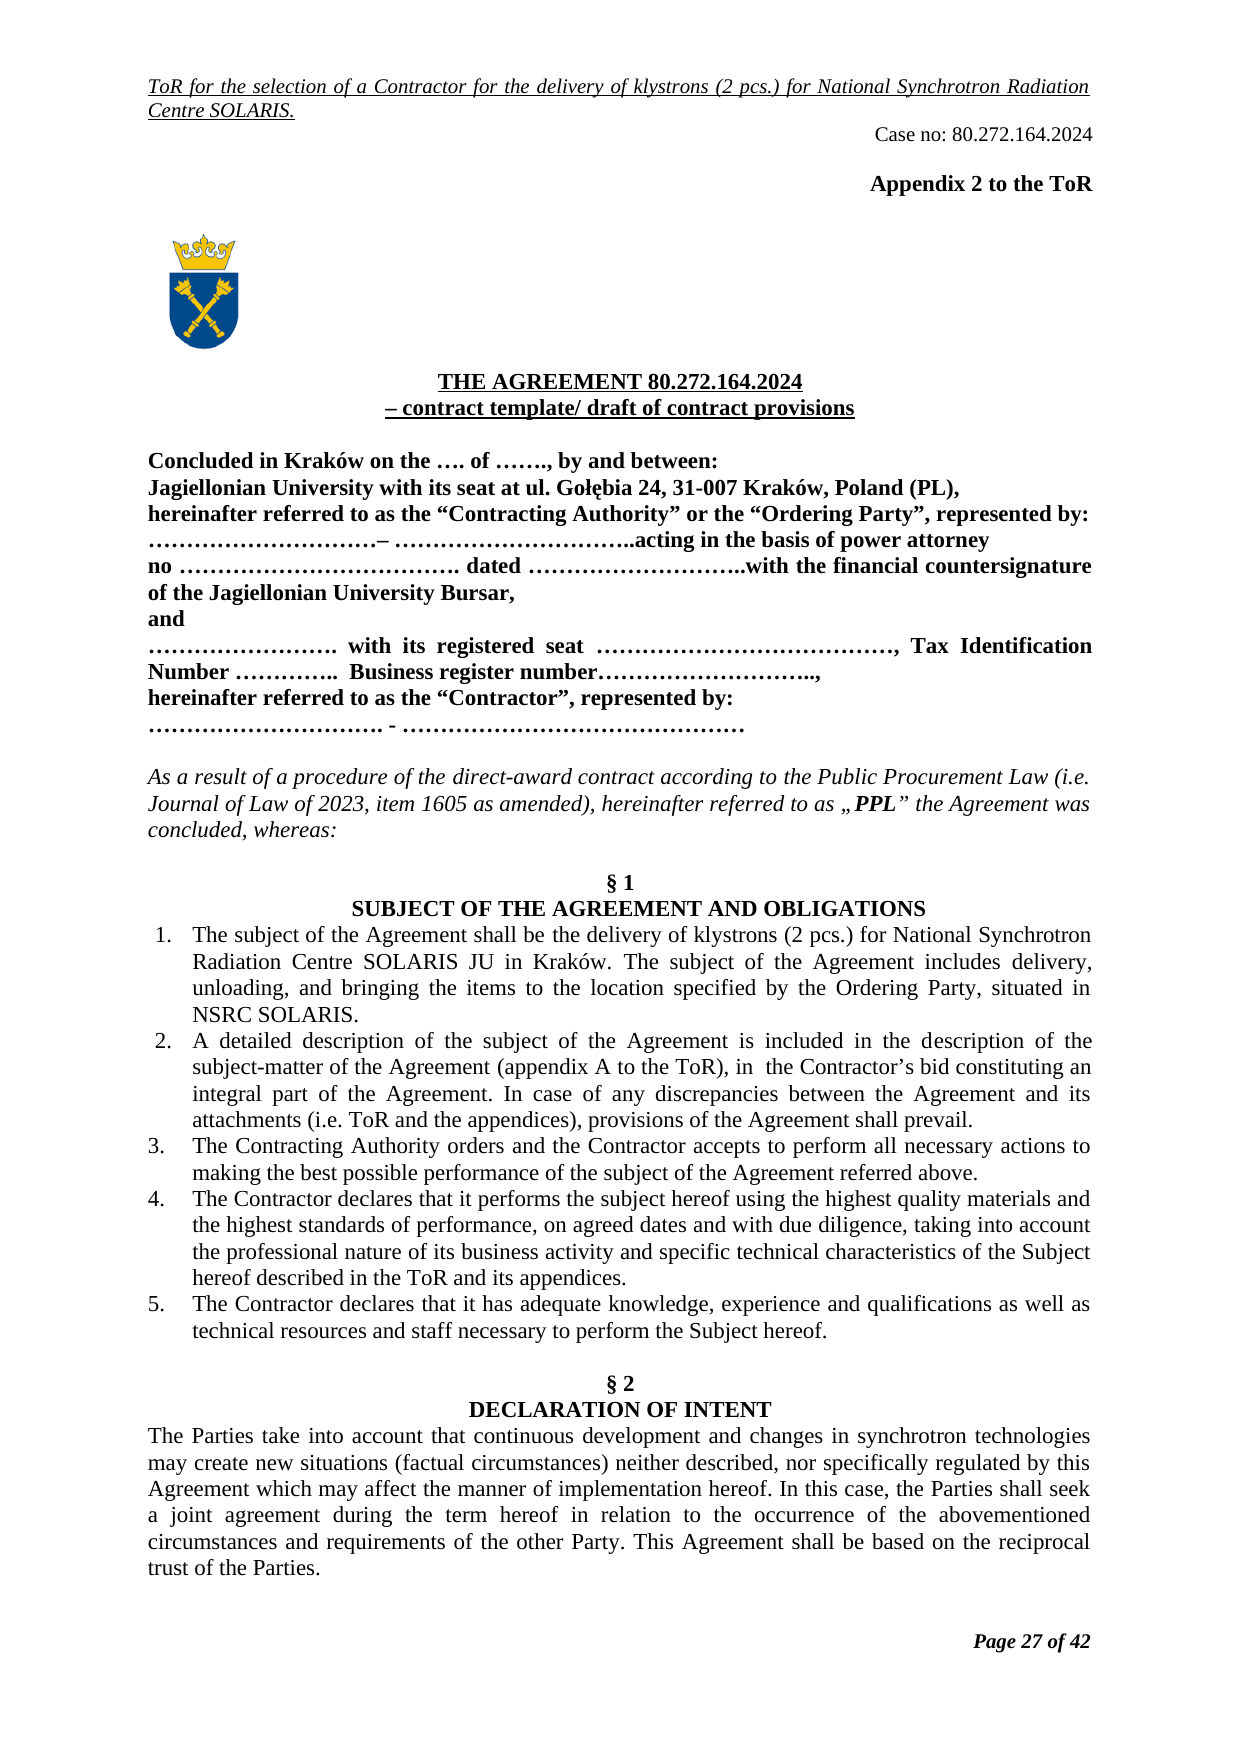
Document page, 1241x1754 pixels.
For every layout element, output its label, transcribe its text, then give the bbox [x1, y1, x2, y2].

text and [148, 605, 1092, 632]
text …………………………. - ……………………………………… [148, 711, 396, 737]
text § 1 [148, 869, 1092, 895]
text hereinafter referred to as the “Contractor”, represented by: [148, 684, 1092, 711]
text Concluded in Kraków on the …. of ……., by and between: [148, 447, 1092, 473]
text THE AGREEMENT 80.272.164.2024 [148, 368, 1092, 394]
list The Contracting Authority orders and the Contractor accepts to perform all necessary actions to making the best possible performance of the subject of the Agreement referred above. [148, 1132, 1092, 1185]
picture [147, 222, 259, 369]
text hereinafter referred to as the “Contracting Authority” or the “Ordering Party”, represented by: [148, 500, 1092, 526]
text Jagiellonian University with its seat at ul. Gołębia 24, 31-007 Kraków, Poland (PL), [148, 473, 1092, 500]
text As a result of a procedure of the direct-award contract according to the Public Procurement Law (i.e. Journal of Law of 2023, item 1605 as amended), hereinafter referred to as „PPL” the Agreement was concluded, whereas: [148, 763, 1092, 842]
text …………………………– …………………………..acting in the basis of power attorney [148, 526, 1092, 553]
text – contract template/ draft of contract provisions [148, 394, 1092, 421]
text DECLARATION OF INTENT [148, 1396, 1092, 1422]
text no ………………………………. dated ………………………..with the financial countersignature of the Jagiellonian University Bursar, [148, 553, 1092, 605]
text SUBJECT OF THE AGREEMENT AND OBLIGATIONS [185, 895, 1092, 922]
list The Contractor declares that it performs the subject hereof using the highest quality materials and the highest standards of performance, on agreed dates and with due diligence, taking into account the professional nature of its business activity and specific technical characteristics of the Subject hereof described in the ToR and its appendices. [148, 1185, 1092, 1291]
text Appendix 2 to the ToR [148, 170, 1092, 196]
text The Parties take into account that continuous development and changes in synchrotron technologies may create new situations (factual circumstances) neither described, nor specifically regulated by this Agreement which may affect the manner of implementation hereof. In this case, the Parties shall seek a joint agreement during the term hereof in relation to the occurrence of the abovementioned circumstances and requirements of the other Party. This Agreement shall be based on the reciprocal trust of the Parties. [148, 1422, 1092, 1580]
text § 2 [148, 1369, 1092, 1396]
text …………………………. - ……………………………………… [402, 711, 1092, 737]
list The Contractor declares that it has adequate knowledge, experience and qualifications as well as technical resources and staff necessary to perform the Subject hereof. [148, 1291, 1092, 1343]
list A detailed description of the subject of the Agreement is included in the description of the subject-matter of the Agreement (appendix A to the ToR), in the Contractor’s bid constituting an integral part of the Agreement. In case of any discrepancies between the Agreement and its attachments (i.e. ToR and the appendices), provisions of the Agreement shall prevail. [154, 1027, 1092, 1132]
text ……………………. with its registered seat …………………………………, Tax Identification Number ………….. Business register number……………………….., [148, 632, 1092, 684]
list The subject of the Agreement shall be the delivery of klystrons (2 pcs.) for National Synchrotron Radiation Centre SOLARIS JU in Kraków. The subject of the Agreement includes delivery, unloading, and bringing the items to the location specified by the Ordering Party, situated in NSRC SOLARIS. [154, 922, 1092, 1027]
